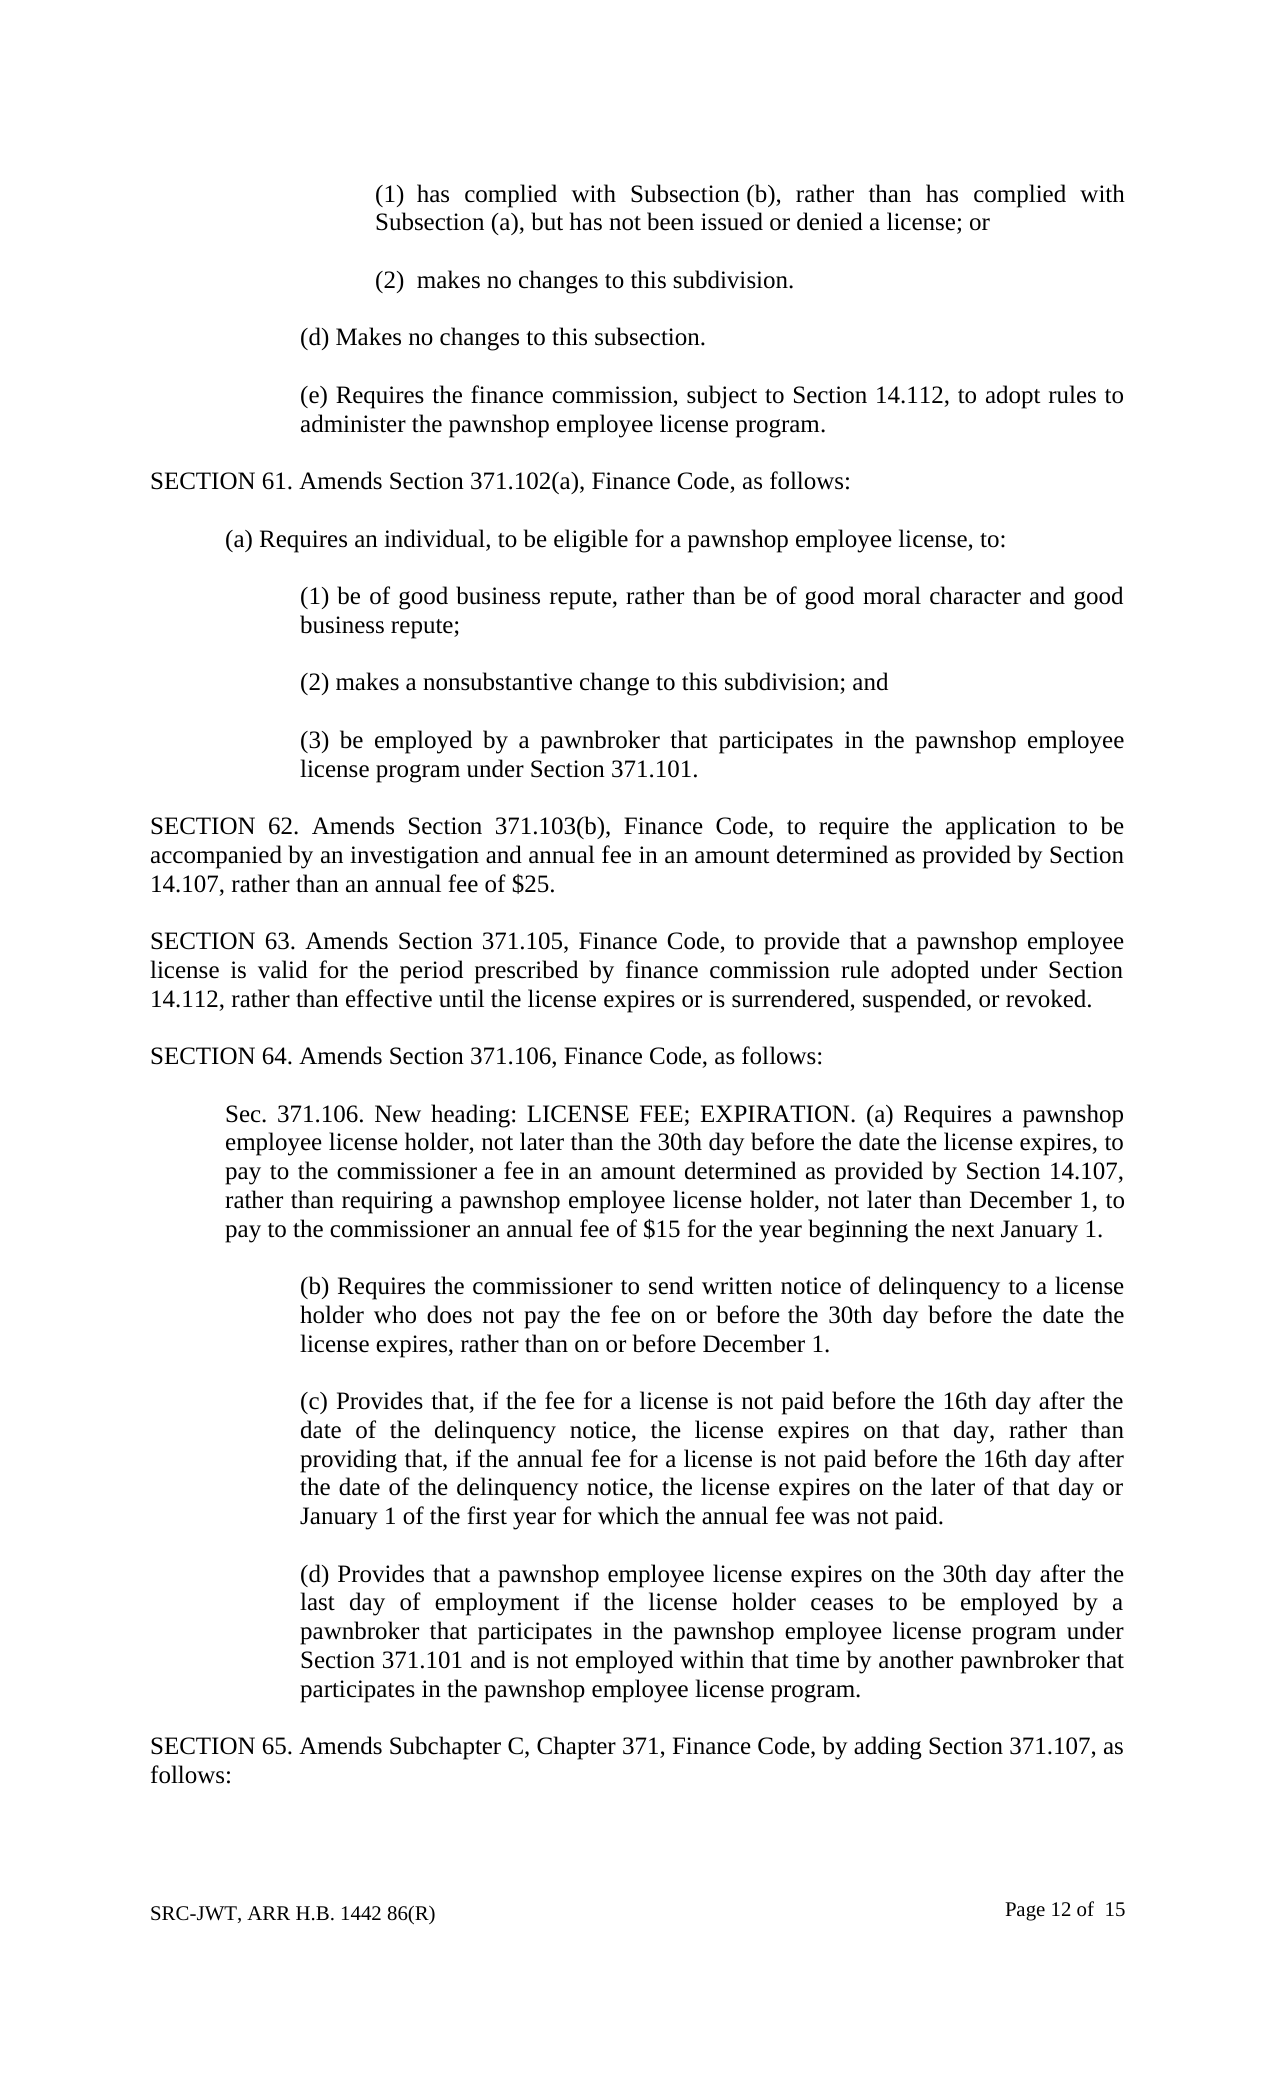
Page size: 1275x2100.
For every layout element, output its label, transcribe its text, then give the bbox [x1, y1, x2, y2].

text (2) makes no changes to this subdivision. [375, 265, 1125, 294]
text (a) Requires an individual, to be eligible for a pawnshop employee license, to: [225, 524, 1125, 552]
text (1) be of good business repute, rather than be of good moral character and good business repute; [300, 581, 1125, 639]
text (e) Requires the finance commission, subject to Section 14.112, to adopt rules to administer the pawnshop employee license program. [300, 380, 1125, 437]
text (b) Requires the commissioner to send written notice of delinquency to a license holder who does not pay the fee on or before the 30th day before the date the license expires, rather than on or before December 1. [300, 1271, 1125, 1357]
text SECTION 61. Amends Section 371.102(a), Finance Code, as follows: [150, 466, 1125, 495]
text (c) Provides that, if the fee for a license is not paid before the 16th day after the date of the delinquency notice, the license expires on that day, rather than providing that, if the annual fee for a license is not paid before the 16th day after the date of the delinquency notice, the license expires on the later of that day or January 1 of the first year for which the annual fee was not paid. [300, 1386, 1125, 1530]
text SECTION 63. Amends Section 371.105, Finance Code, to provide that a pawnshop employee license is valid for the period prescribed by finance commission rule adopted under Section 14.112, rather than effective until the license expires or is surrendered, suspended, or revoked. [150, 926, 1125, 1012]
text SECTION 65. Amends Subchapter C, Chapter 371, Finance Code, by adding Section 371.107, as follows: [150, 1731, 1125, 1789]
text (3) be employed by a pawnbroker that participates in the pawnshop employee license program under Section 371.101. [300, 725, 1125, 782]
text (1) has complied with Subsection (b), rather than has complied with Subsection (a), but has not been issued or denied a license; or [375, 179, 1125, 236]
text Sec. 371.106. New heading: LICENSE FEE; EXPIRATION. (a) Requires a pawnshop employee license holder, not later than the 30th day before the date the license expires, to pay to the commissioner a fee in an amount determined as provided by Section 14.107, rather than requiring a pawnshop employee license holder, not later than December 1, to pay to the commissioner an annual fee of $15 for the year beginning the next January 1. [225, 1099, 1125, 1242]
text (2) makes a nonsubstantive change to this subdivision; and [300, 667, 1125, 696]
text (d) Makes no changes to this subsection. [300, 322, 1125, 351]
text SECTION 64. Amends Section 371.106, Finance Code, as follows: [150, 1041, 1125, 1070]
text (d) Provides that a pawnshop employee license expires on the 30th day after the last day of employment if the license holder ceases to be employed by a pawnbroker that participates in the pawnshop employee license program under Section 371.101 and is not employed within that time by another pawnbroker that participates in the pawnshop employee license program. [300, 1559, 1125, 1702]
text SECTION 62. Amends Section 371.103(b), Finance Code, to require the application to be accompanied by an investigation and annual fee in an amount determined as provided by Section 14.107, rather than an annual fee of $25. [150, 811, 1125, 897]
